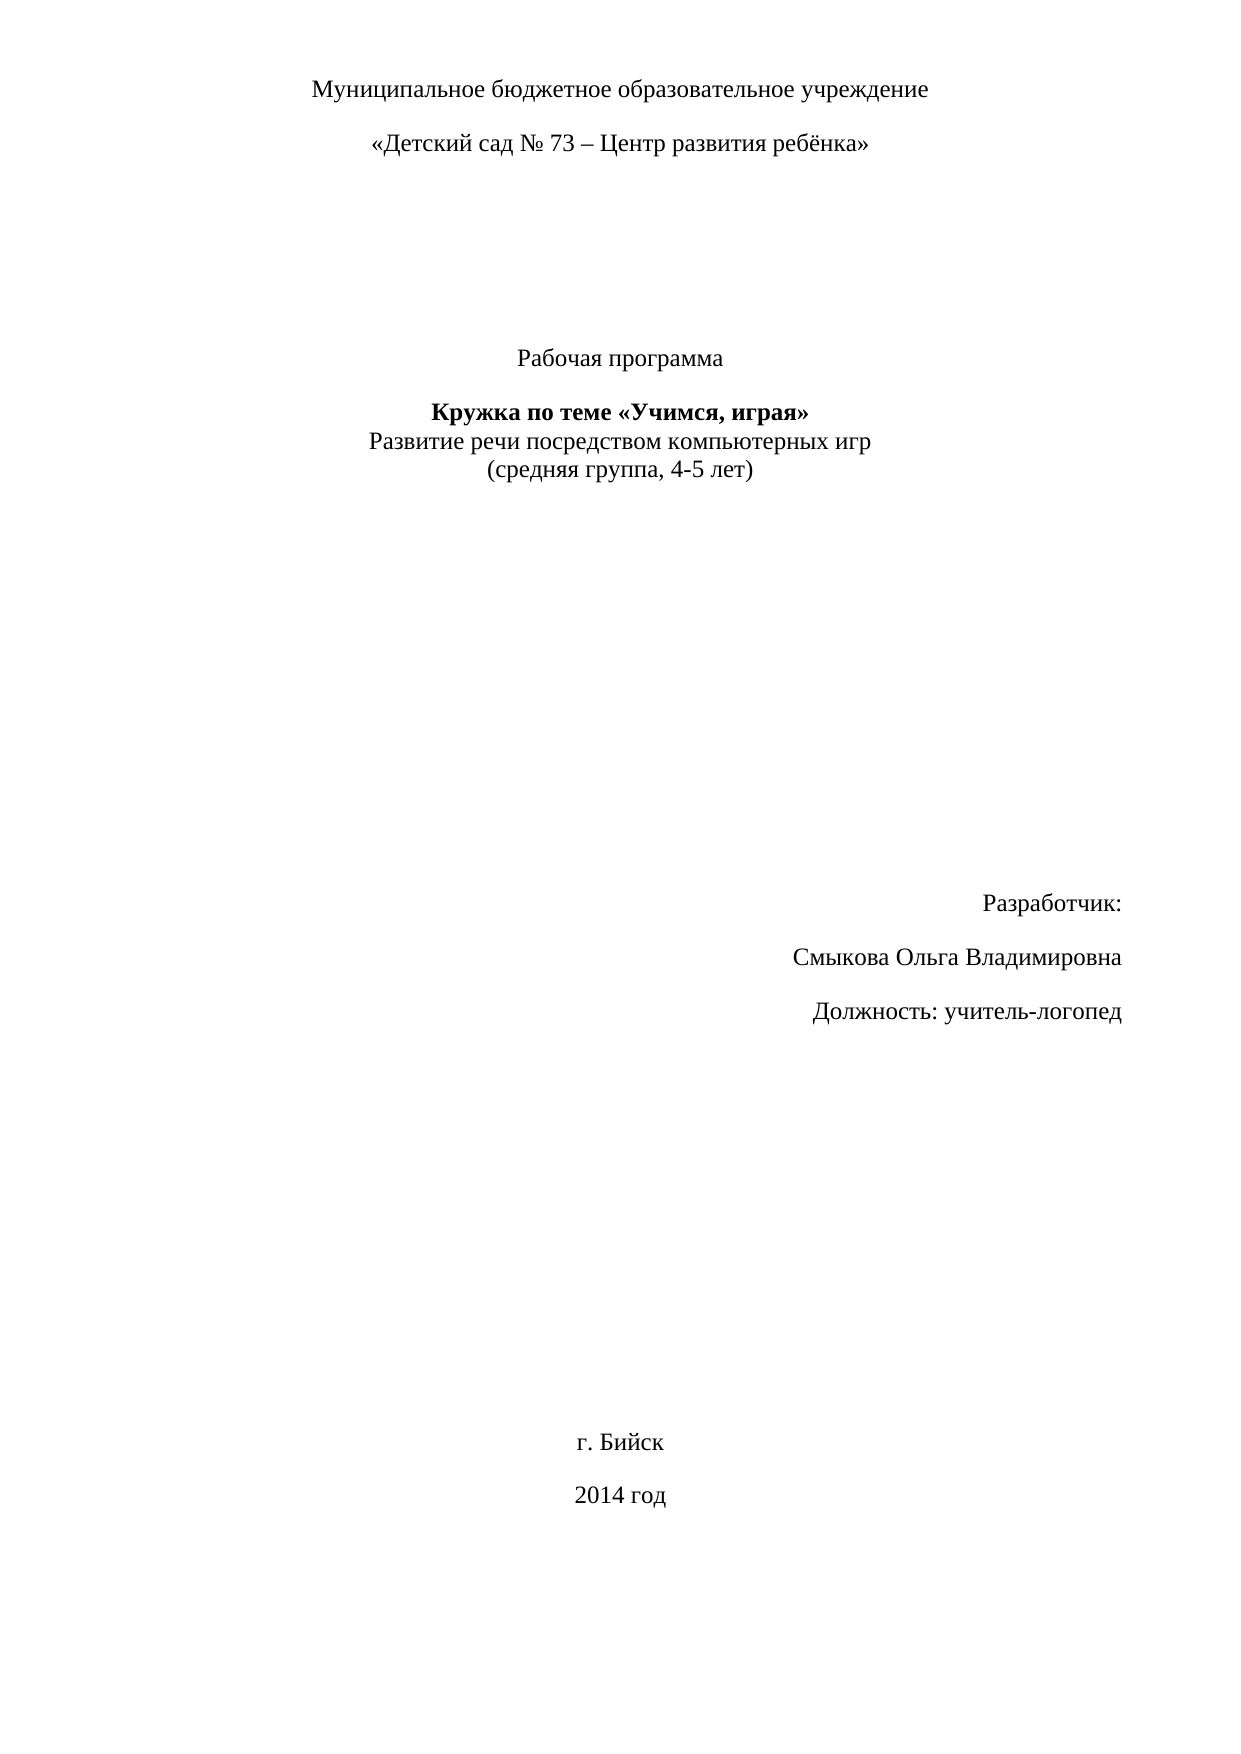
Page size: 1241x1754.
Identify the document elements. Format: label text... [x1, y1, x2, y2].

text Рабочая программа [118, 343, 1122, 372]
text Смыкова Ольга Владимировна [118, 942, 1122, 971]
text Муниципальное бюджетное образовательное учреждение [118, 74, 1122, 103]
text Кружка по теме «Учимся, играя» [118, 397, 1122, 426]
text Развитие речи посредством компьютерных игр (средняя группа, 4-5 лет) [118, 426, 1122, 511]
text Разработчик: [118, 888, 1122, 917]
text Должность: учитель-логопед [118, 996, 1122, 1025]
text 2014 год [118, 1481, 1122, 1509]
text г. Бийск [118, 1427, 1122, 1456]
text «Детский сад № 73 – Центр развития ребёнка» [118, 128, 1122, 156]
